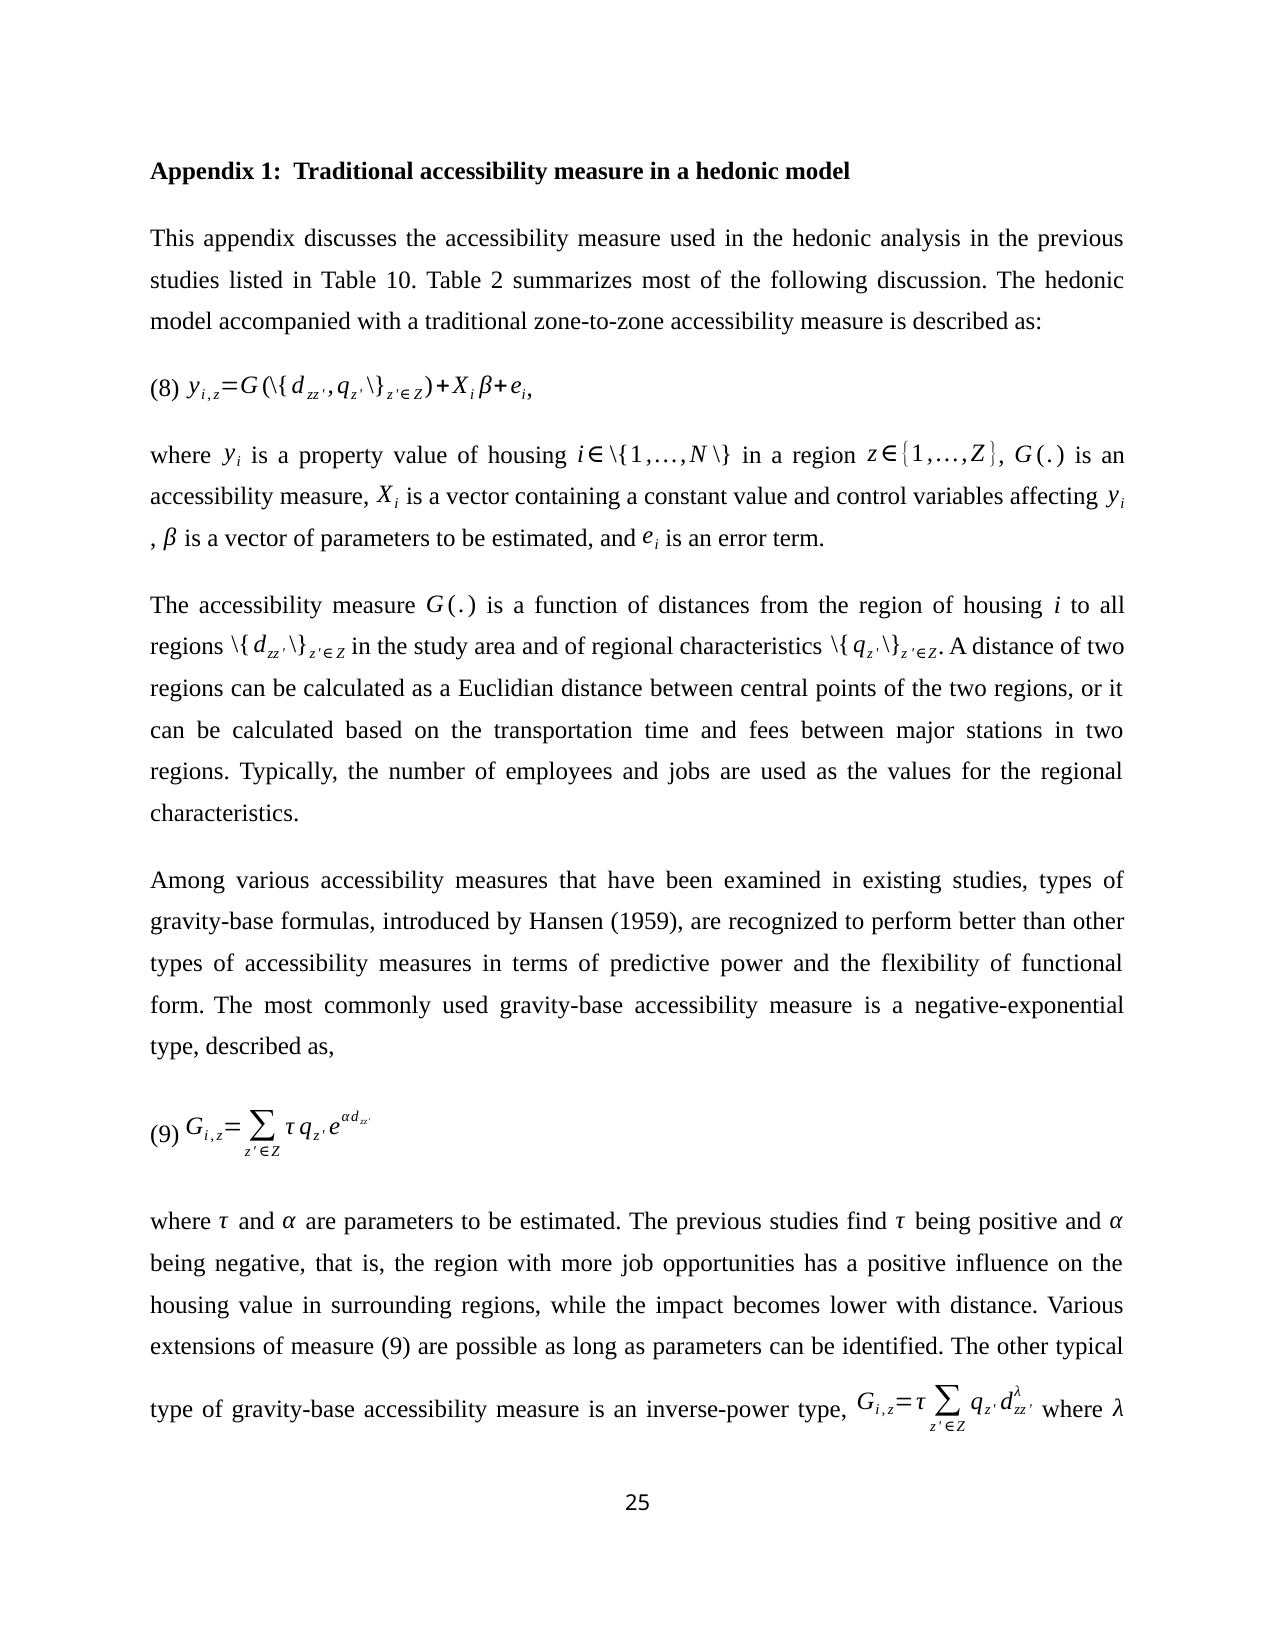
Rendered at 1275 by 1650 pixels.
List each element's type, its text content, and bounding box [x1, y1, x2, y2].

text (8) , [150, 367, 1125, 408]
text This appendix discusses the accessibility measure used in the hedonic analysis in the previous studies listed in Table 10. Table 2 summarizes most of the following discussion. The hedonic model accompanied with a traditional zone-to-zone accessibility measure is described as: [150, 217, 1125, 342]
text The accessibility measure is a function of distances from the region of housing i to all regions in the study area and of regional characteristics . A distance of two regions can be calculated as a Euclidian distance between central points of the two regions, or it can be calculated based on the transportation time and fees between major stations in two regions. Typically, the number of employees and jobs are used as the values for the regional characteristics. [150, 583, 1125, 833]
text where is a property value of housing in a region , is an accessibility measure, is a vector containing a constant value and control variables affecting , is a vector of parameters to be estimated, and is an error term. [150, 433, 1125, 558]
subtitle (9) [150, 1092, 1125, 1175]
text Appendix 1: Traditional accessibility measure in a hedonic model [150, 150, 1125, 192]
text Among various accessibility measures that have been examined in existing studies, types of gravity-base formulas, introduced by Hansen (1959), are recognized to perform better than other types of accessibility measures in terms of predictive power and the flexibility of functional form. The most commonly used gravity-base accessibility measure is a negative-exponential type, described as, [150, 858, 1125, 1067]
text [150, 1200, 1125, 1450]
